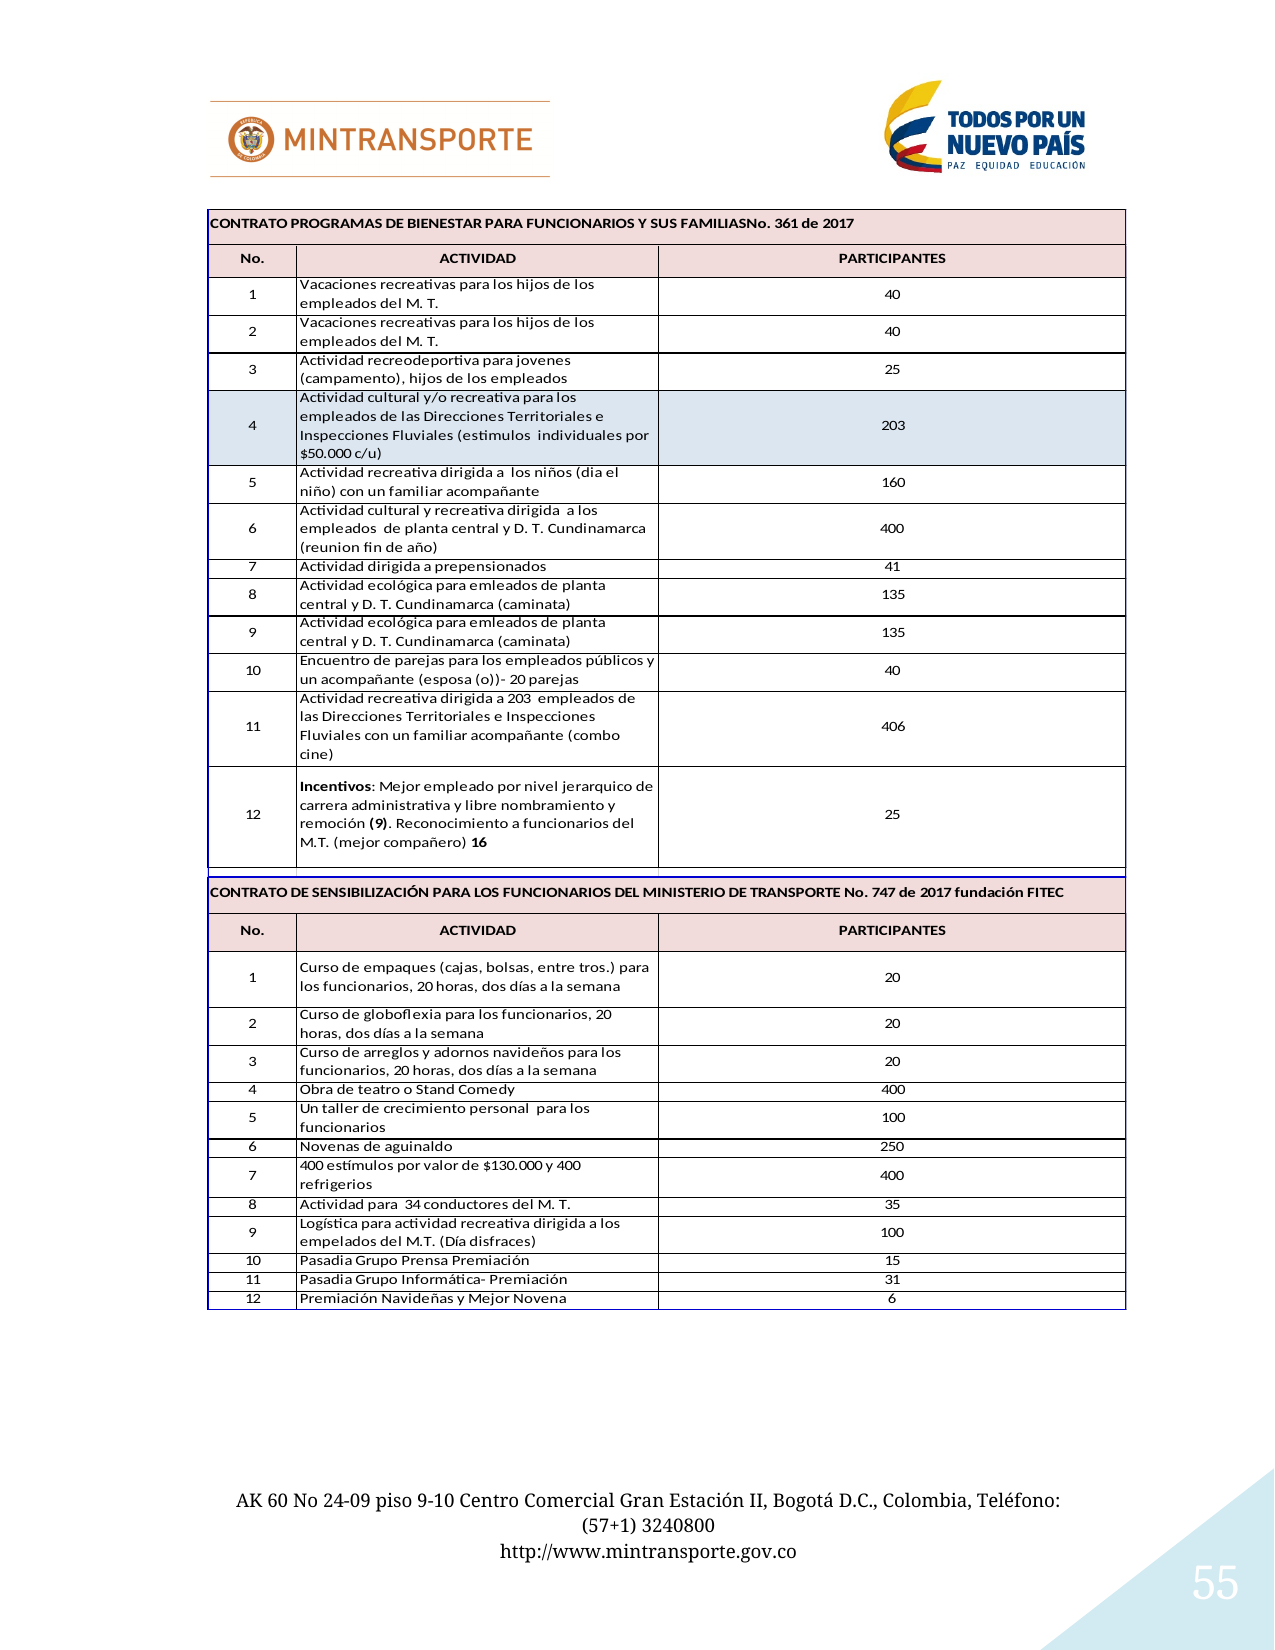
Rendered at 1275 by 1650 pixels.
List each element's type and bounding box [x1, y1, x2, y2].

picture [878, 73, 1093, 180]
picture [206, 97, 554, 180]
